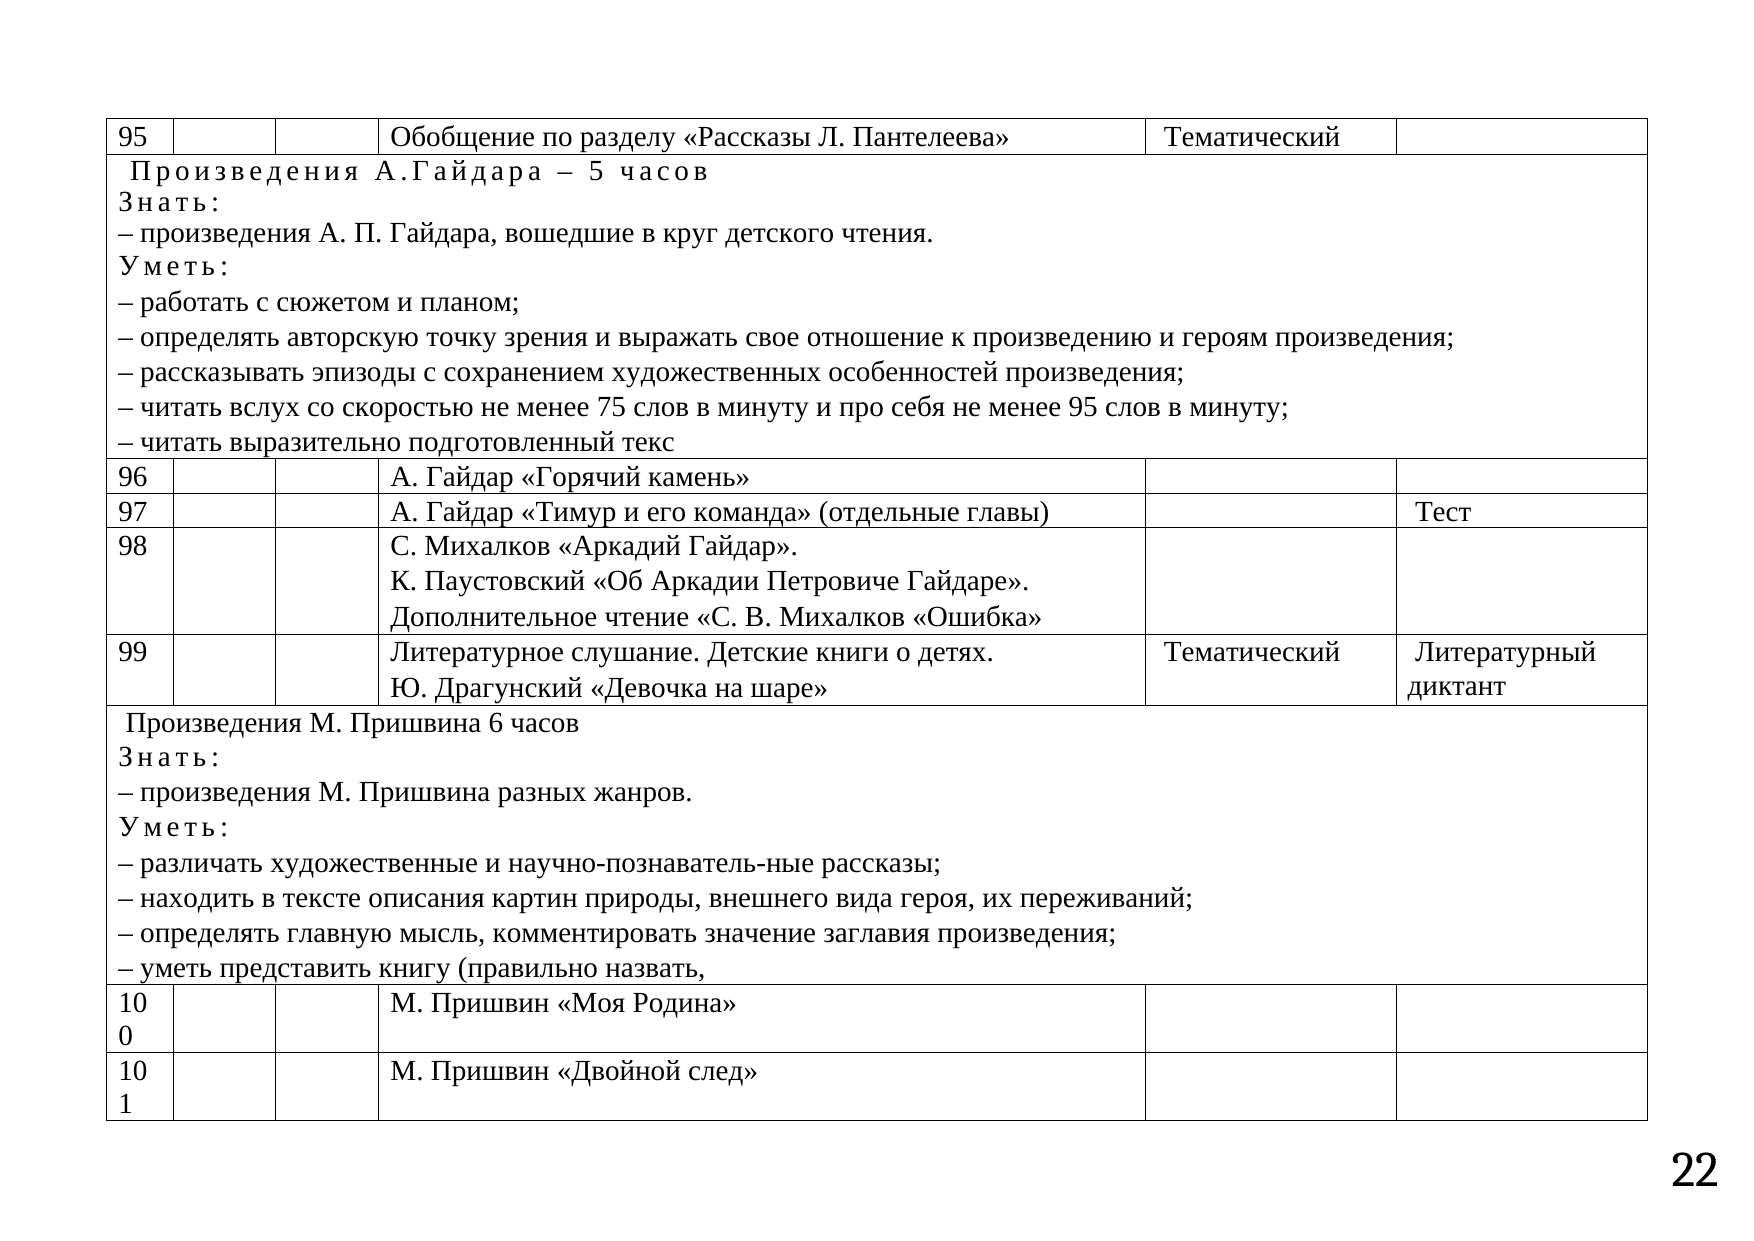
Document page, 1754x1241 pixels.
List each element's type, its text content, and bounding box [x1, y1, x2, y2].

table_cell [174, 1053, 275, 1120]
table_cell [276, 528, 378, 633]
table_cell Литературный диктант [1397, 635, 1647, 704]
table_cell Тест [1397, 494, 1647, 527]
table_cell [174, 635, 275, 704]
table_cell С. Михалков «Аркадий Гайдар». К. Паустовский «Об аркадии Петровиче Гайдаре». Дополнительное чтение «С. В. Михалков «Ошибка» [379, 528, 1145, 633]
table_cell [276, 635, 378, 704]
table_cell [174, 528, 275, 633]
table_cell [174, 494, 275, 527]
table_cell [1397, 528, 1647, 633]
table_cell 100 [107, 985, 173, 1052]
table_cell Обобщение по разделу «Рассказы Л. Пантелеева» [379, 119, 1145, 154]
table_cell [1397, 985, 1647, 1052]
table_cell [174, 459, 275, 493]
table_cell 96 [107, 459, 173, 493]
table_cell [276, 119, 378, 154]
table_cell А. Гайдар «Тимур и его команда» (отдельные главы) [379, 494, 1145, 527]
table_cell [276, 1053, 378, 1120]
table_cell [1146, 985, 1396, 1052]
table_cell [1146, 528, 1396, 633]
table_cell [1146, 1053, 1396, 1120]
table_cell [1397, 459, 1647, 493]
table_cell 101 [107, 1053, 173, 1120]
table_cell 98 [107, 528, 173, 633]
table_cell 99 [107, 635, 173, 704]
table_cell Произведения А.Гайдара – 5 часов Знать: – произведения А. П. Гайдара, вошедшие в круг детского чтения. Уметь: – работать с сюжетом и планом; – определять авторскую точку зрения и выражать свое отношение к произведению и героям произведения; – рассказывать эпизоды с сохранением художественных особенностей произведения; – читать вслух со скоростью не менее 75 слов в минуту и про себя не менее 95 слов в минуту; – читать выразительно подготовленный текс [107, 155, 1647, 458]
table_cell [1397, 1053, 1647, 1120]
table_cell М. Пришвин «Моя Родина» [379, 985, 1145, 1052]
table_cell Тематический [1146, 635, 1396, 704]
table_cell Произведения М. Пришвина 6 часов Знать: – произведения М. Пришвина разных жанров. Уметь: – различать художественные и научно-познаватель-ные рассказы; – находить в тексте описания картин природы, внешнего вида героя, их переживаний; – определять главную мысль, комментировать значение заглавия произведения; – уметь представить книгу (правильно назвать, [107, 706, 1647, 984]
table_cell М. Пришвин «Двойной след» [379, 1053, 1145, 1120]
table_cell [1146, 459, 1396, 493]
table_cell А. Гайдар «Горячий камень» [379, 459, 1145, 493]
table_cell [276, 494, 378, 527]
table_cell 97 [107, 494, 173, 527]
table_cell Литературное слушание. Детские книги о детях. Ю. Драгунский «Девочка на шаре» [379, 635, 1145, 704]
table_cell [174, 985, 275, 1052]
table_cell 95 [107, 119, 173, 154]
table_cell [174, 119, 275, 154]
table_cell [1146, 494, 1396, 527]
table_cell [276, 985, 378, 1052]
table_cell [276, 459, 378, 493]
table_cell Тематический [1146, 119, 1396, 154]
table_cell [1397, 119, 1647, 154]
